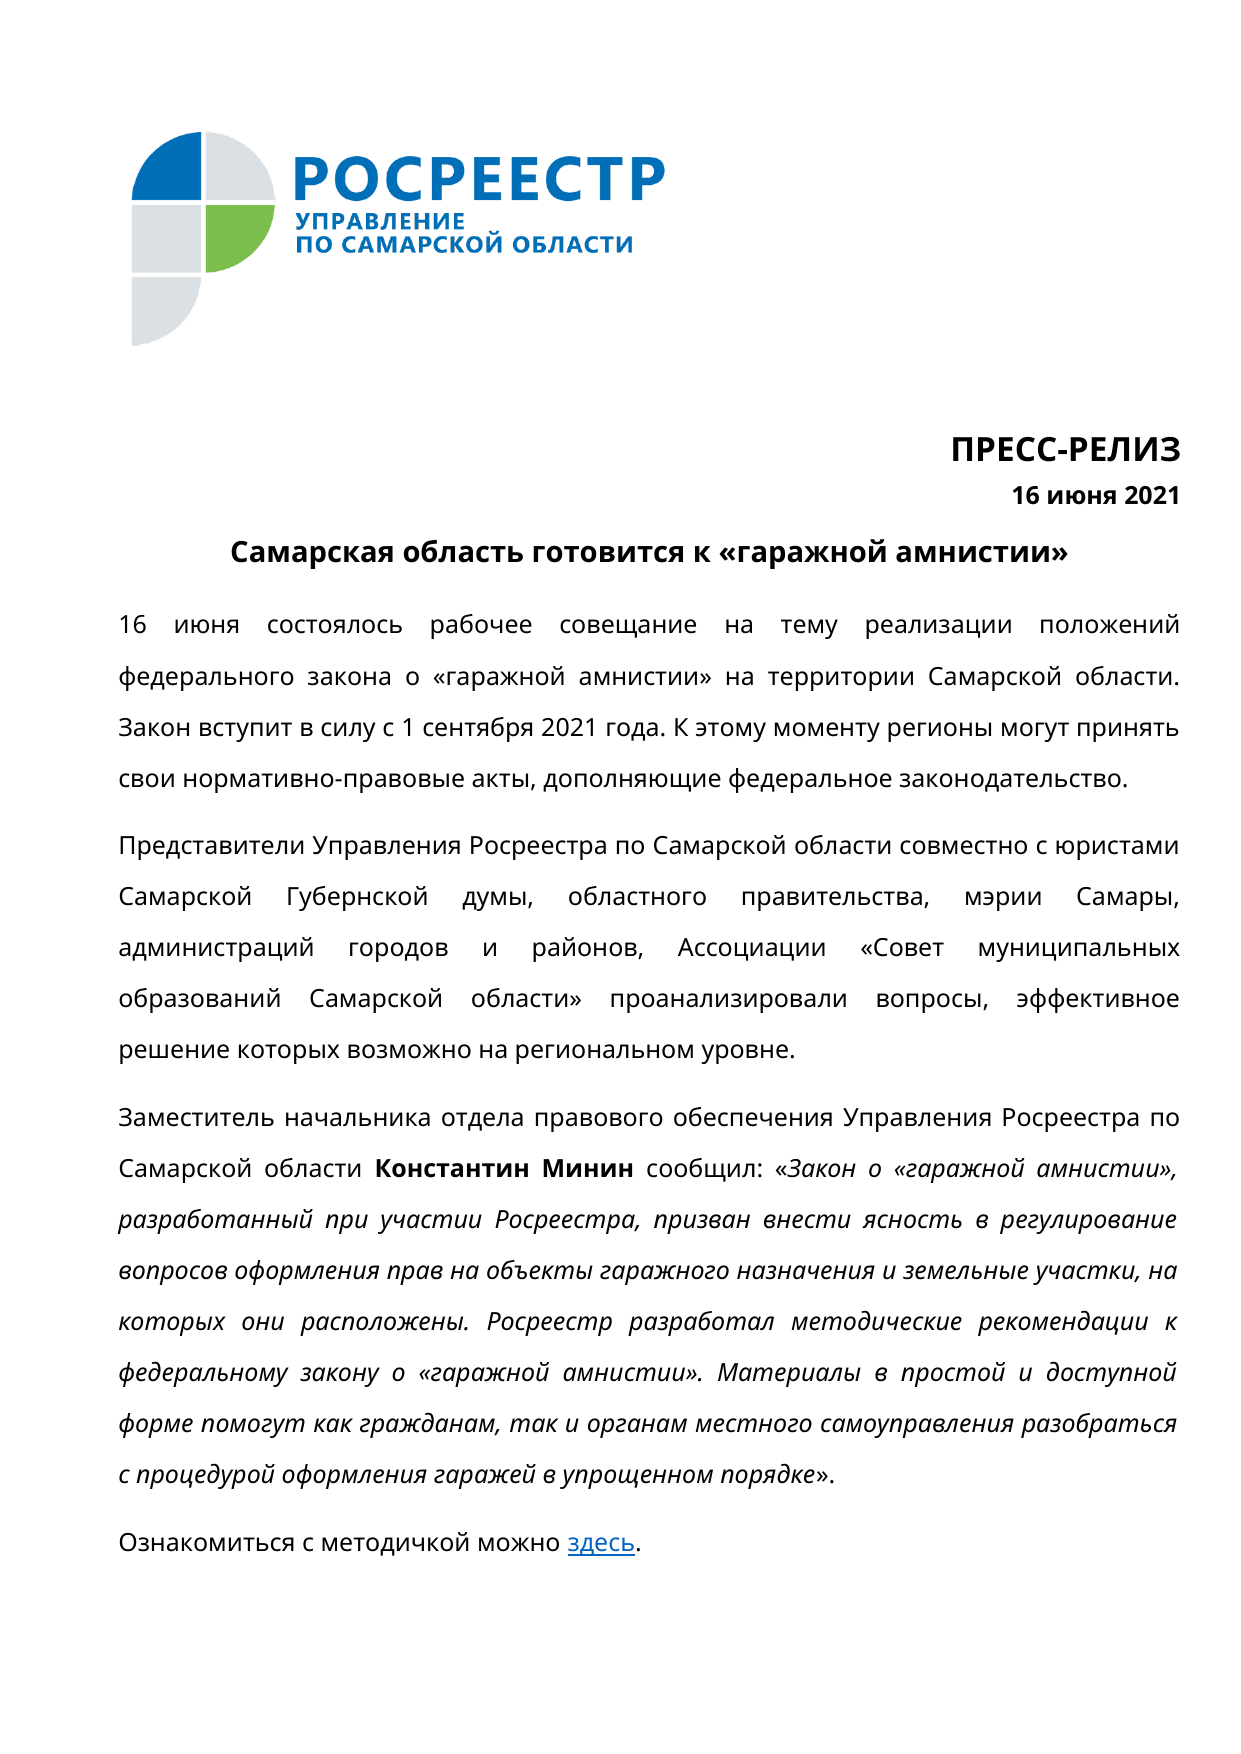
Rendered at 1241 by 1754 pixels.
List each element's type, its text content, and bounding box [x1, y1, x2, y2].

text 16 июня состоялось рабочее совещание на тему реализации положений федерального закона о «гаражной амнистии» на территории Самарской области. Закон вступит в силу с 1 сентября 2021 года. К этому моменту регионы могут принять свои нормативно-правовые акты, дополняющие федеральное законодательство. [118, 607, 1181, 794]
text ПРЕСС-РЕЛИЗ [118, 425, 1181, 471]
text Представители Управления Росреестра по Самарской области совместно с юристами Самарской Губернской думы, областного правительства, мэрии Самары, администраций городов и районов, Ассоциации «Совет муниципальных образований Самарской области» проанализировали вопросы, эффективное решение которых возможно на региональном уровне. [118, 828, 1181, 1066]
text 16 июня 2021 [118, 477, 1181, 512]
text Ознакомиться с методичкой можно здесь. [118, 1525, 1181, 1559]
text Самарская область готовится к «гаражной амнистии» [118, 531, 1181, 571]
text Заместитель начальника отдела правового обеспечения Управления Росреестра по Самарской области Константин Минин сообщил: «Закон о «гаражной амнистии», разработанный при участии Росреестра, призван внести ясность в регулирование вопросов оформления прав на объекты гаражного назначения и земельные участки, на которых они расположены. Росреестр разработал методические рекомендации к федеральному закону о «гаражной амнистии». Материалы в простой и доступной форме помогут как гражданам, так и органам местного самоуправления разобраться с процедурой оформления гаражей в упрощенном порядке». [118, 1100, 1181, 1491]
picture [118, 118, 689, 395]
